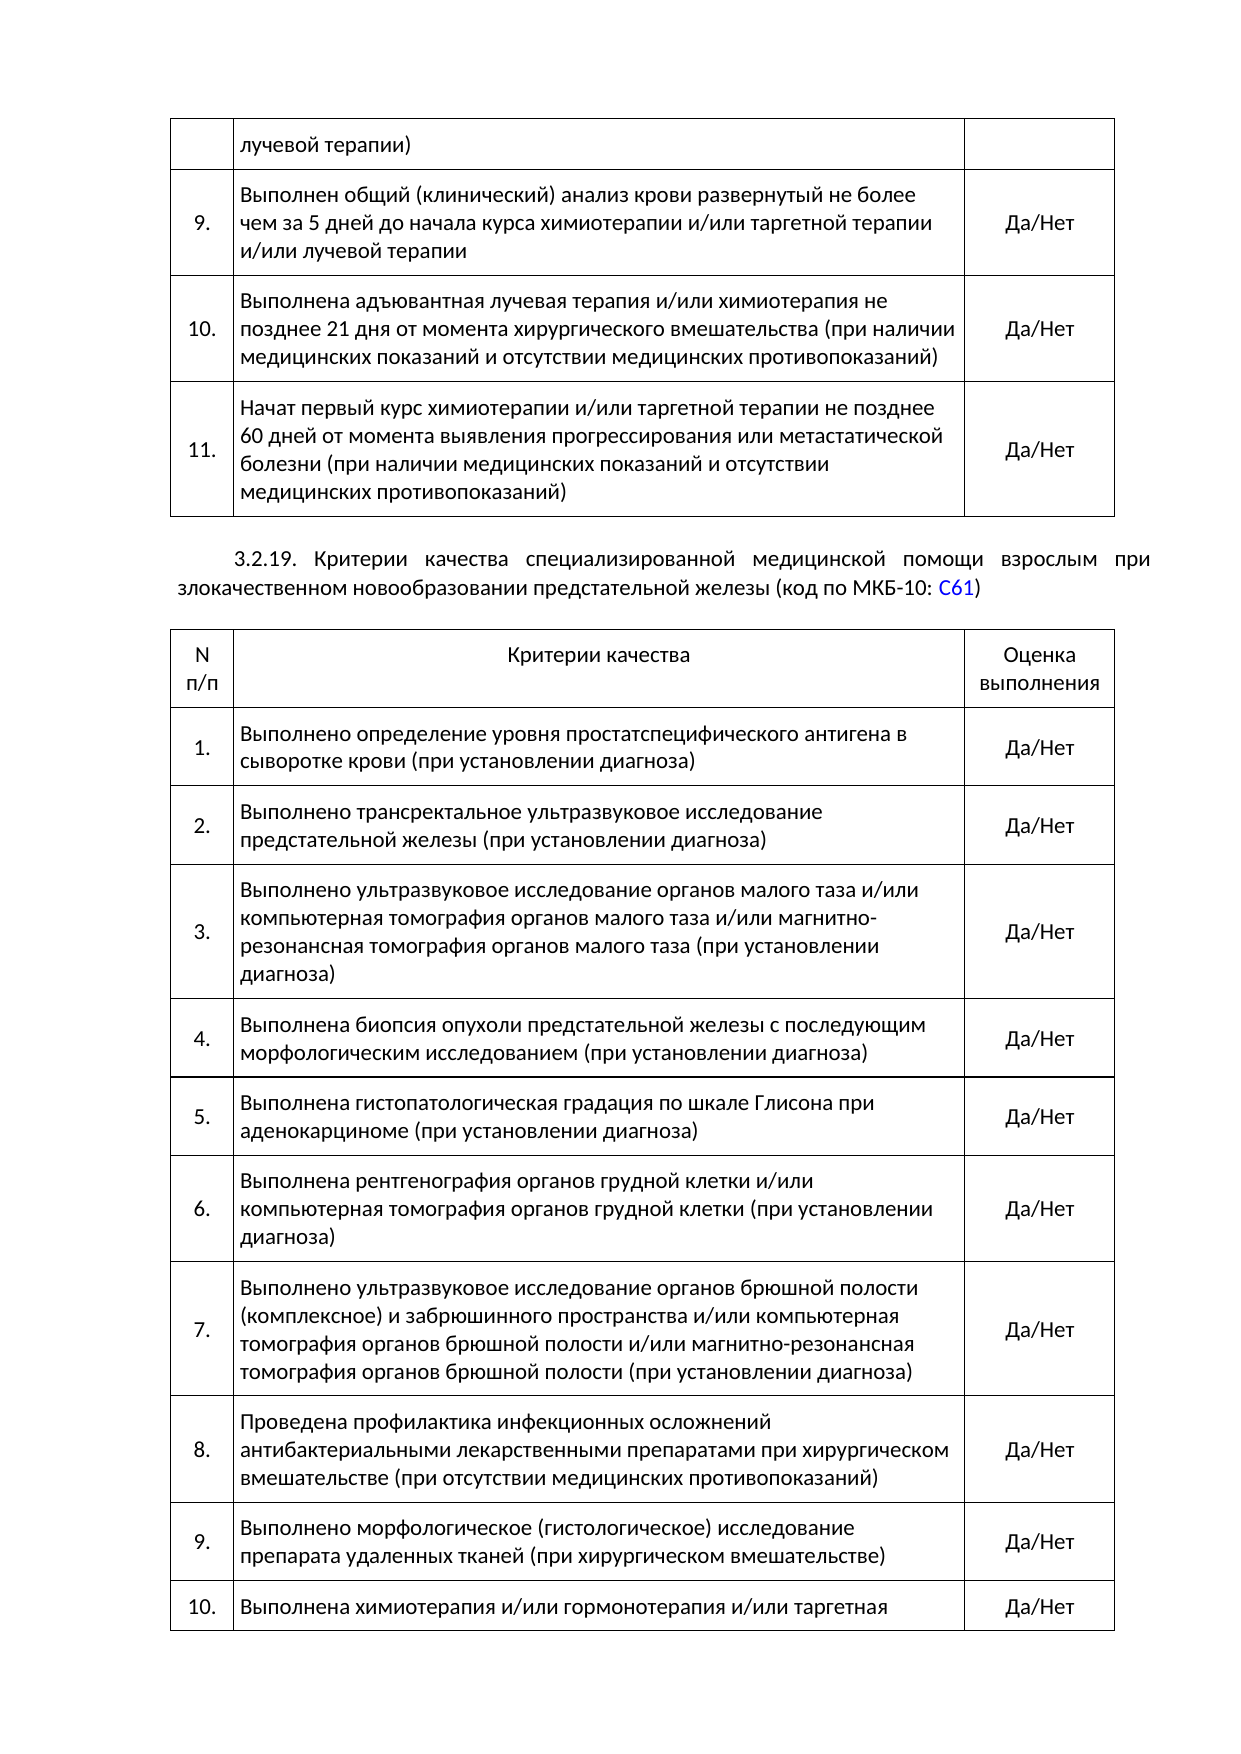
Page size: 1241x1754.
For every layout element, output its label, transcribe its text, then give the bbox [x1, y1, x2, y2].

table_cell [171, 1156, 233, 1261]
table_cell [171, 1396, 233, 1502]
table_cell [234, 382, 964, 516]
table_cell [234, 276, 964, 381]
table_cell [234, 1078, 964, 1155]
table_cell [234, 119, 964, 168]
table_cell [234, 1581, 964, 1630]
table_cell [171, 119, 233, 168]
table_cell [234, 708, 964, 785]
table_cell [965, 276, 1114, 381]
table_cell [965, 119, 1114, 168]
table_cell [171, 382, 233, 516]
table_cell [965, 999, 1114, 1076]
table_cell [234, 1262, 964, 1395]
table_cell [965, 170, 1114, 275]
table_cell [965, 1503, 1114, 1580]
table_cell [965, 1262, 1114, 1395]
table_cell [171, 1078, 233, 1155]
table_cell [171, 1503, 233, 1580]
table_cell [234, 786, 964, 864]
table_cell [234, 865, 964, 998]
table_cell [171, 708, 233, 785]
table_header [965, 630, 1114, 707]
text 3.2.19. Критерии качества специализированной медицинской помощи взрослым при злокачественном новообразовании предстательной железы (код по МКБ-10: C61) [177, 544, 1152, 601]
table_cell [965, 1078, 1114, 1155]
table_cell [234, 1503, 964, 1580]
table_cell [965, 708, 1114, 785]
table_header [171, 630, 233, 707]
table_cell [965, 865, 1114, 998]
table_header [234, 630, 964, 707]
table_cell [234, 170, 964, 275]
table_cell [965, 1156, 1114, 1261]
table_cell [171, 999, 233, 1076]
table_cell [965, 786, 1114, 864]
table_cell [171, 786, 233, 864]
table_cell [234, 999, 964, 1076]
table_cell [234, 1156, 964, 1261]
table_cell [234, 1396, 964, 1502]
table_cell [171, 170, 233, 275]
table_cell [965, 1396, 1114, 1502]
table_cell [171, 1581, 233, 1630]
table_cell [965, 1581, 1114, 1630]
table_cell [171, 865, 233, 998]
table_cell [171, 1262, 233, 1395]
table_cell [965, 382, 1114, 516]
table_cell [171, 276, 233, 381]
